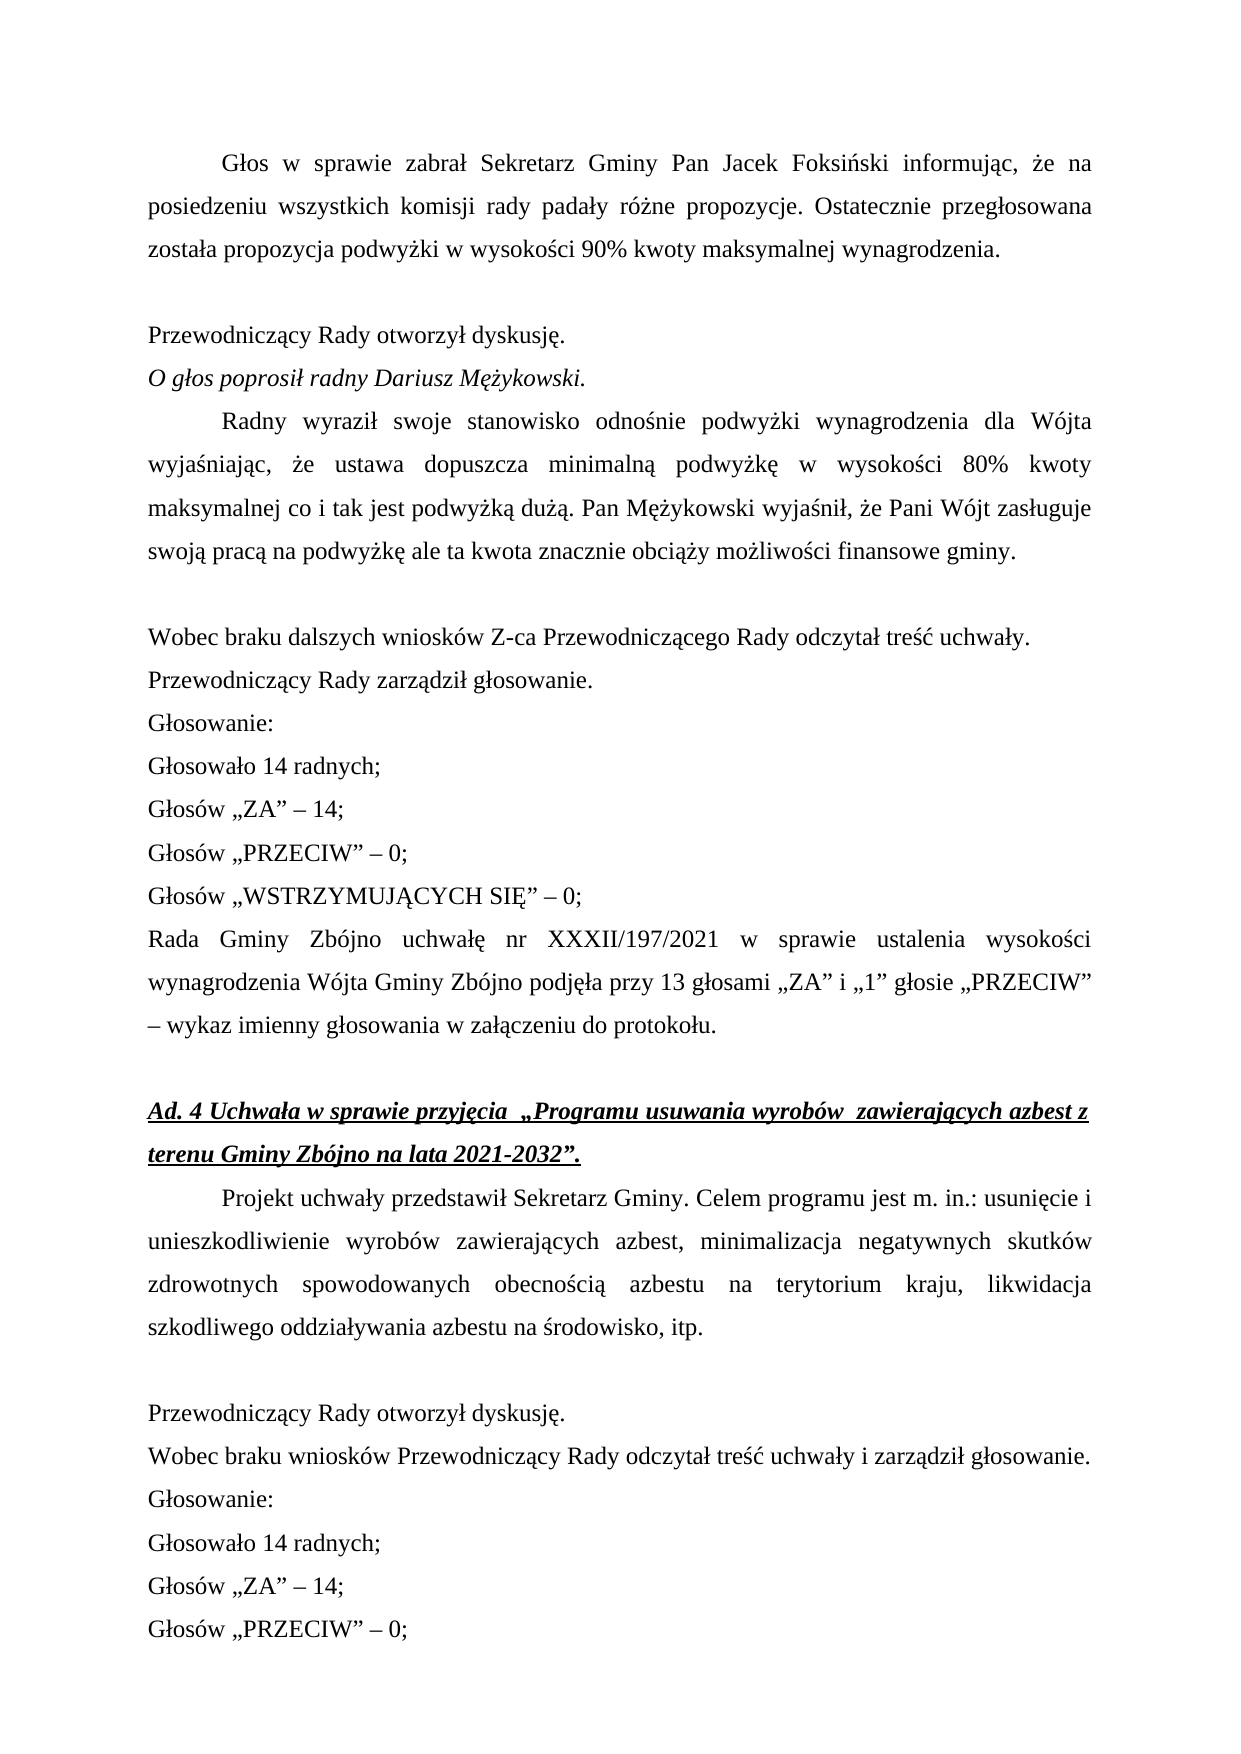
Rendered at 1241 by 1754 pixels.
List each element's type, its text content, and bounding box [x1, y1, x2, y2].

text Projekt uchwały przedstawił Sekretarz Gminy. Celem programu jest m. in.: usunięcie i unieszkodliwienie wyrobów zawierających azbest, minimalizacja negatywnych skutków zdrowotnych spowodowanych obecnością azbestu na terytorium kraju, likwidacja szkodliwego oddziaływania azbestu na środowisko, itp. [148, 1183, 1093, 1341]
text Przewodniczący Rady zarządził głosowanie. [148, 665, 1093, 694]
text Głos w sprawie zabrał Sekretarz Gminy Pan Jacek Foksiński informując, że na posiedzeniu wszystkich komisji rady padały różne propozycje. Ostatecznie przegłosowana została propozycja podwyżki w wysokości 90% kwoty maksymalnej wynagrodzenia. [148, 148, 1093, 263]
text Głosów „ZA” – 14; [148, 1571, 1093, 1599]
text Głosów „PRZECIW” – 0; [148, 838, 1093, 866]
text Przewodniczący Rady otworzył dyskusję. [148, 1398, 1093, 1427]
text Ad. 4 Uchwała w sprawie przyjęcia „Programu usuwania wyrobów zawierających azbest z terenu Gminy Zbójno na lata 2021-2032”. [148, 1096, 1093, 1168]
text Rada Gminy Zbójno uchwałę nr XXXII/197/2021 w sprawie ustalenia wysokości wynagrodzenia Wójta Gminy Zbójno podjęła przy 13 głosami „ZA” i „1” głosie „PRZECIW” – wykaz imienny głosowania w załączeniu do protokołu. [148, 924, 1093, 1039]
text Głosów „WSTRZYMUJĄCYCH SIĘ” – 0; [148, 881, 1093, 909]
text Głosowanie: [148, 708, 1093, 737]
text Radny wyraził swoje stanowisko odnośnie podwyżki wynagrodzenia dla Wójta wyjaśniając, że ustawa dopuszcza minimalną podwyżkę w wysokości 80% kwoty maksymalnej co i tak jest podwyżką dużą. Pan Mężykowski wyjaśnił, że Pani Wójt zasługuje swoją pracą na podwyżkę ale ta kwota znacznie obciąży możliwości finansowe gminy. [148, 406, 1093, 564]
text Głosowanie: [148, 1484, 1093, 1513]
text Wobec braku dalszych wniosków Z-ca Przewodniczącego Rady odczytał treść uchwały. [148, 622, 1093, 651]
text Przewodniczący Rady otworzył dyskusję. [148, 320, 1093, 349]
text Głosowało 14 radnych; [148, 1528, 1093, 1556]
text O głos poprosił radny Dariusz Mężykowski. [148, 363, 1093, 392]
text Głosów „ZA” – 14; [148, 794, 1093, 823]
text Głosowało 14 radnych; [148, 751, 1093, 780]
text Głosów „PRZECIW” – 0; [148, 1614, 1093, 1643]
text Wobec braku wniosków Przewodniczący Rady odczytał treść uchwały i zarządził głosowanie. [148, 1441, 1093, 1470]
